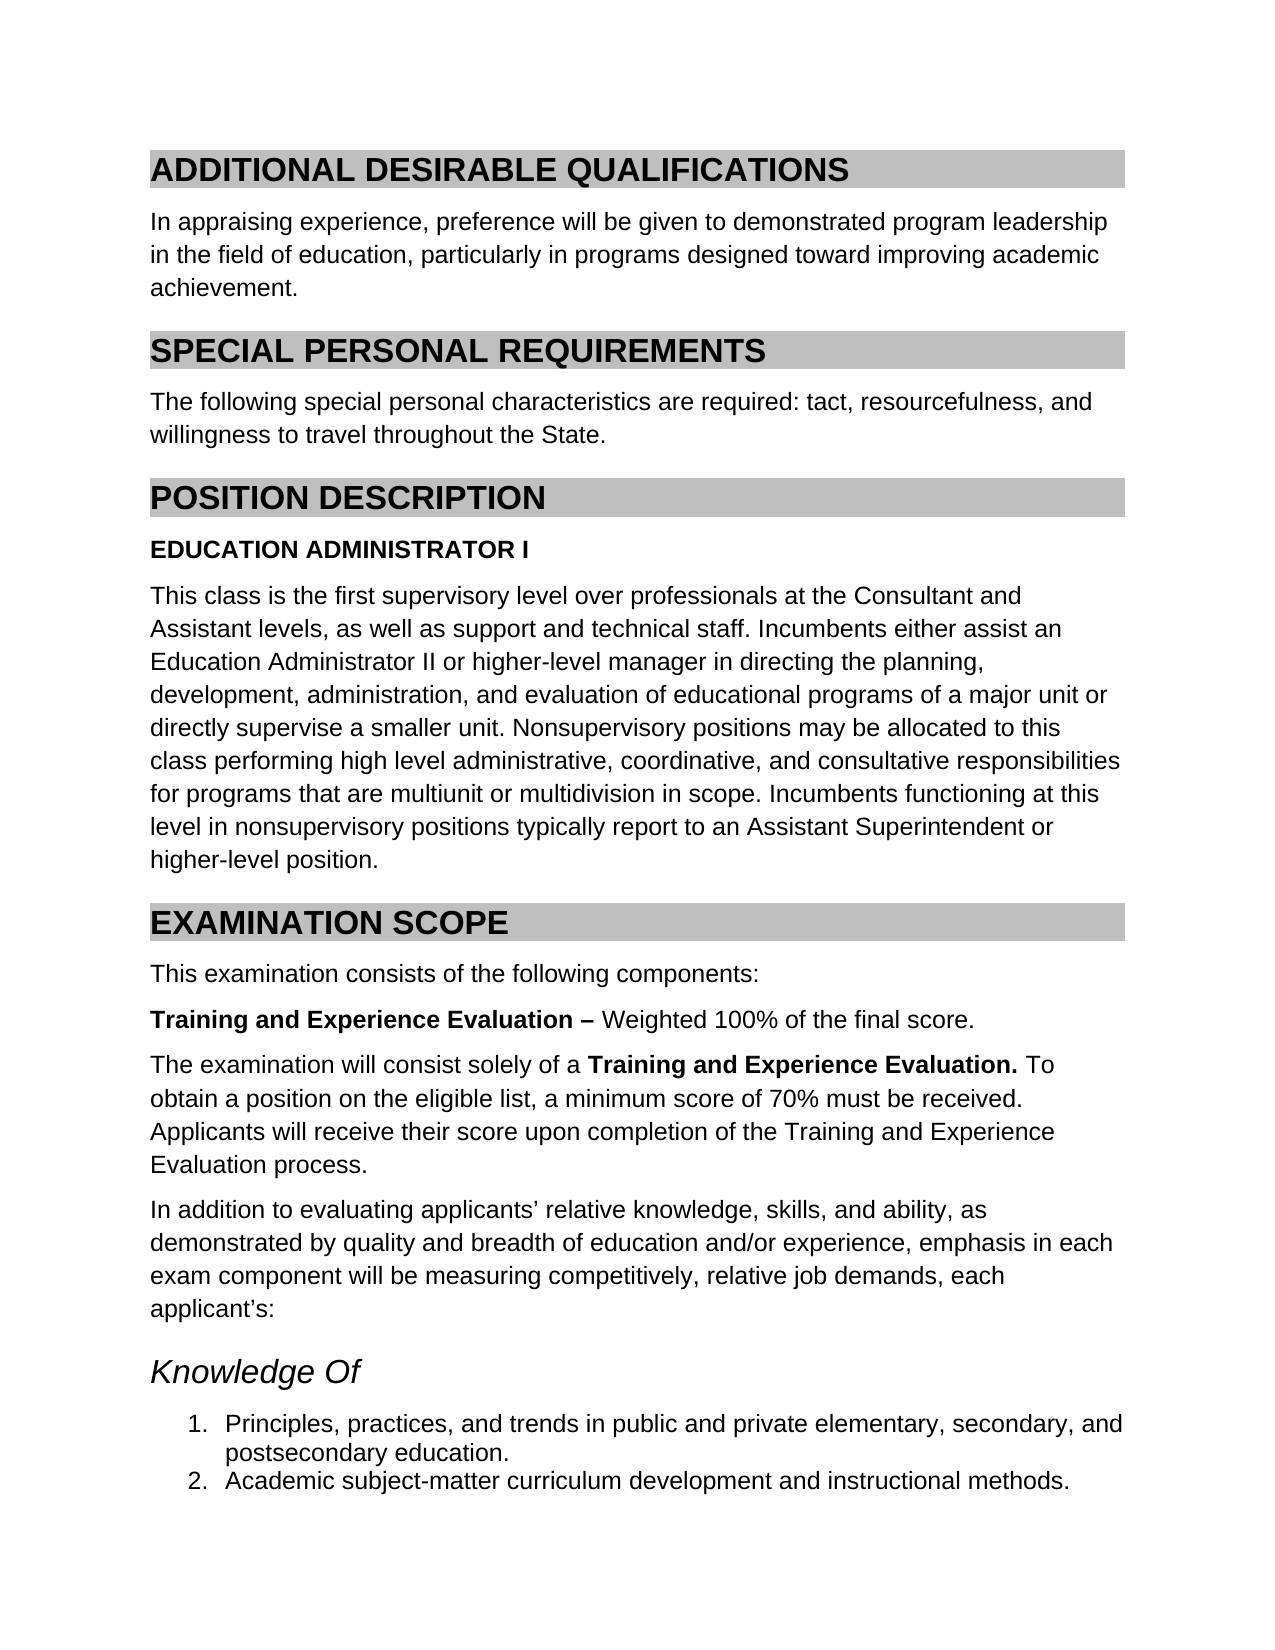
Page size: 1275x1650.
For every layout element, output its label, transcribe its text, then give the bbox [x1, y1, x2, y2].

subtitle SPECIAL PERSONAL REQUIREMENTS [150, 331, 1125, 369]
text In appraising experience, preference will be given to demonstrated program leadership in the field of education, particularly in programs designed toward improving academic achievement. [150, 207, 1125, 301]
text EDUCATION ADMINISTRATOR I [150, 535, 1125, 564]
subtitle Knowledge Of [150, 1352, 1125, 1391]
subtitle ADDITIONAL DESIRABLE QUALIFICATIONS [150, 150, 1125, 188]
subtitle POSITION DESCRIPTION [150, 478, 1125, 517]
list Principles, practices, and trends in public and private elementary, secondary, and postsecondary education. [187, 1409, 1125, 1466]
text In addition to evaluating applicants’ relative knowledge, skills, and ability, as demonstrated by quality and breadth of education and/or experience, emphasis in each exam component will be measuring competitively, relative job demands, each applicant’s: [150, 1195, 1125, 1323]
text Training and Experience Evaluation – Weighted 100% of the final score. [150, 1005, 1125, 1034]
text The following special personal characteristics are required: tact, resourcefulness, and willingness to travel throughout the State. [150, 387, 1125, 449]
text This examination consists of the following components: [150, 959, 1125, 988]
text This class is the first supervisory level over professionals at the Consultant and Assistant levels, as well as support and technical staff. Incumbents either assist an Education Administrator II or higher-level manager in directing the planning, development, administration, and evaluation of educational programs of a major unit or directly supervise a smaller unit. Nonsupervisory positions may be allocated to this class performing high level administrative, coordinative, and consultative responsibilities for programs that are multiunit or multidivision in scope. Incumbents functioning at this level in nonsupervisory positions typically report to an Assistant Superintendent or higher-level position. [150, 581, 1125, 873]
text The examination will consist solely of a Training and Experience Evaluation. To obtain a position on the eligible list, a minimum score of 70% must be received. Applicants will receive their score upon completion of the Training and Experience Evaluation process. [150, 1051, 1125, 1178]
subtitle EXAMINATION SCOPE [150, 903, 1125, 941]
list Academic subject-matter curriculum development and instructional methods. [187, 1466, 1125, 1495]
